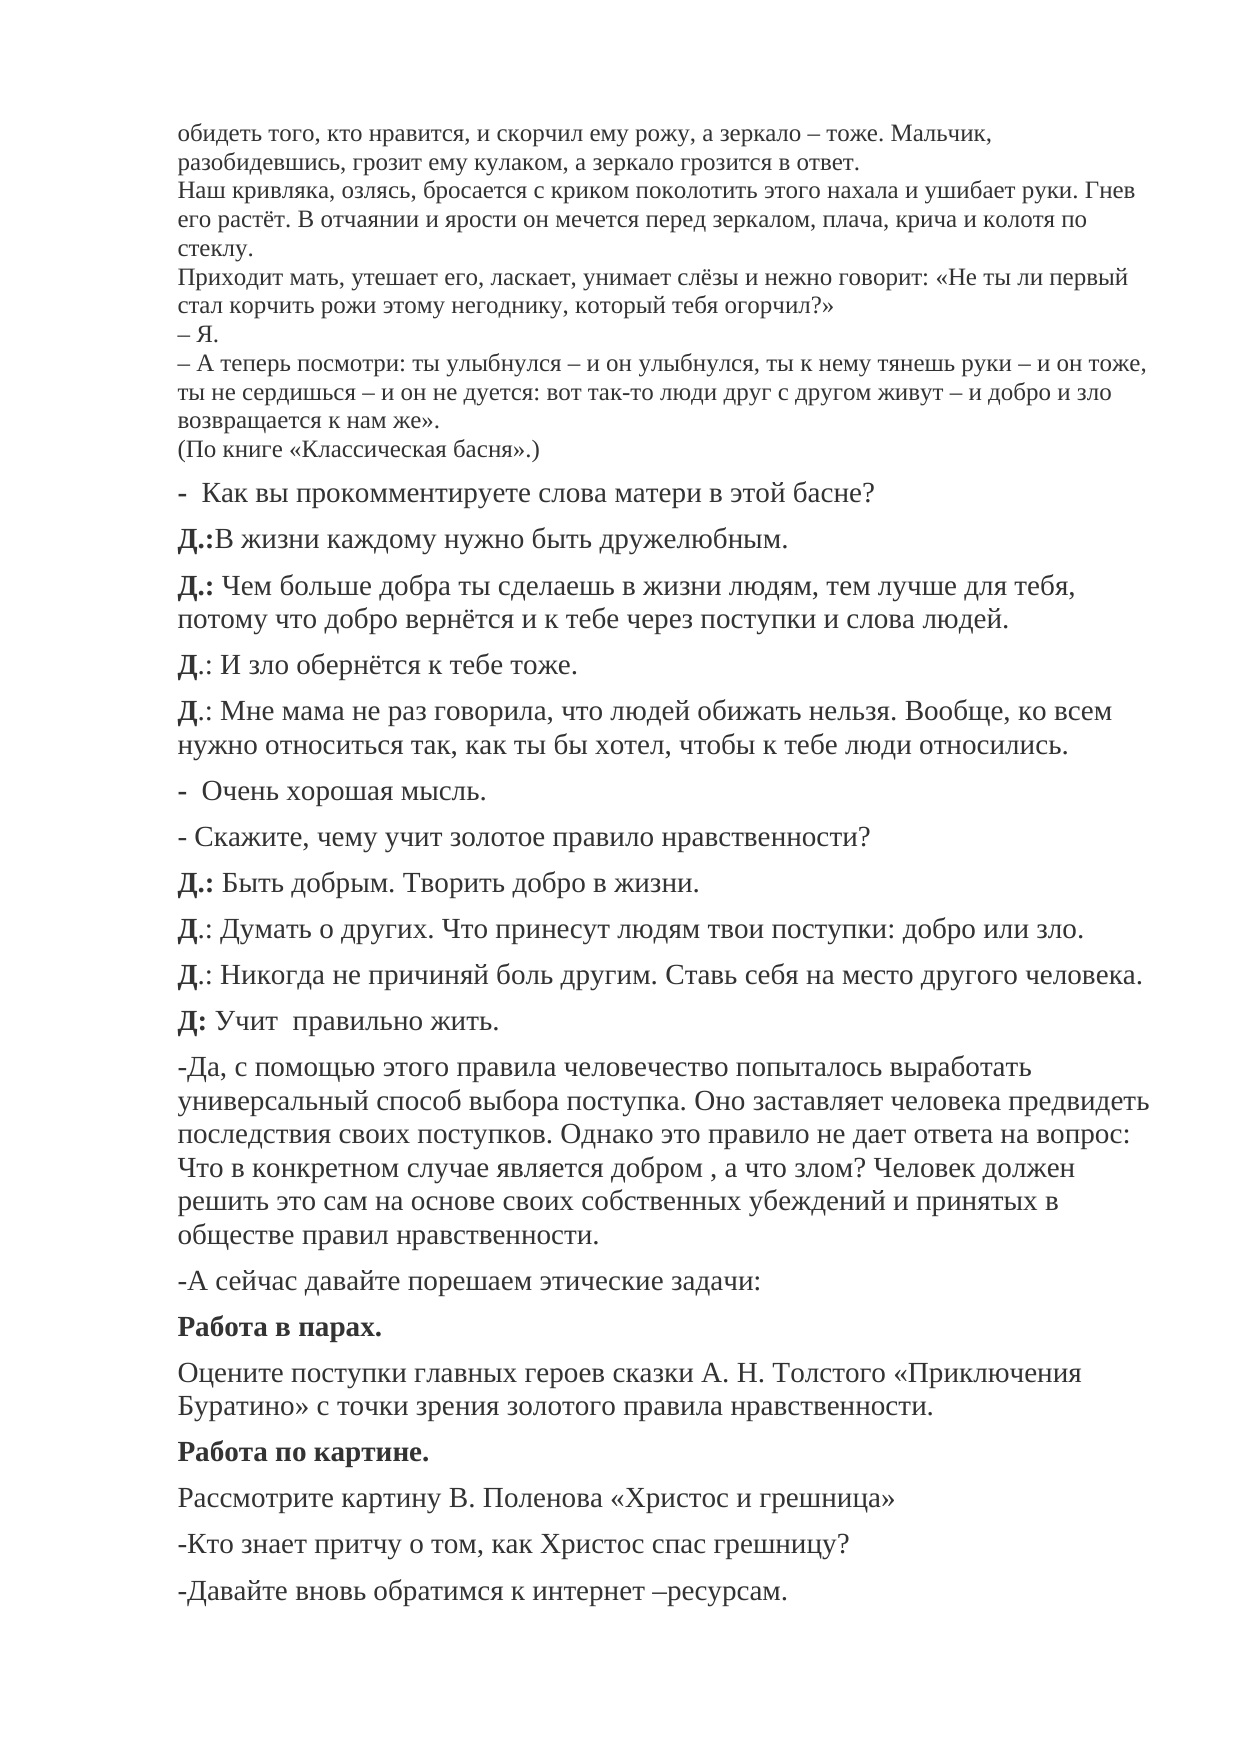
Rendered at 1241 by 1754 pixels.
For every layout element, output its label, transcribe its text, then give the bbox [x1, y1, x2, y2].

text Оцените поступки главных героев сказки А. Н. Толстого «Приключения Буратино» с точки зрения золотого правила нравственности. [177, 1355, 1152, 1422]
text -Да, с помощью этого правила человечество попыталось выработать универсальный способ выбора поступка. Оно заставляет человека предвидеть последствия своих поступков. Однако это правило не дает ответа на вопрос: Что в конкретном случае является добром , а что злом? Человек должен решить это сам на основе своих собственных убеждений и принятых в обществе правил нравственности. [177, 1049, 1152, 1250]
text -Давайте вновь обратимся к интернет –ресурсам. [177, 1573, 1152, 1606]
text Д.: И зло обернётся к тебе тоже. [177, 647, 1152, 681]
text Д: Учит правильно жить. [177, 1003, 1152, 1037]
text Работа в парах. [177, 1309, 1152, 1342]
text Д.: Думать о других. Что принесут людям твои поступки: добро или зло. [177, 911, 1152, 944]
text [177, 118, 1152, 463]
text - Очень хорошая мысль. [177, 773, 1152, 806]
text Д.: Мне мама не раз говорила, что людей обижать нельзя. Вообще, ко всем нужно относиться так, как ты бы хотел, чтобы к тебе люди относились. [177, 693, 1152, 760]
text Д.: Никогда не причиняй боль другим. Ставь себя на место другого человека. [177, 957, 1152, 991]
text -Кто знает притчу о том, как Христос спас грешницу? [177, 1527, 1152, 1560]
text Д.: Чем больше добра ты сделаешь в жизни людям, тем лучше для тебя, потому что добро вернётся и к тебе через поступки и слова людей. [177, 568, 1152, 635]
text -А сейчас давайте порешаем этические задачи: [177, 1263, 1152, 1296]
text Работа по картине. [177, 1434, 1152, 1468]
text Рассмотрите картину В. Поленова «Христос и грешница» [177, 1481, 1152, 1514]
text Д.: Быть добрым. Творить добро в жизни. [177, 865, 1152, 898]
text - Как вы прокомментируете слова матери в этой басне? [177, 476, 1152, 509]
text - Скажите, чему учит золотое правило нравственности? [177, 819, 1152, 852]
text Д.:В жизни каждому нужно быть дружелюбным. [177, 522, 1152, 555]
